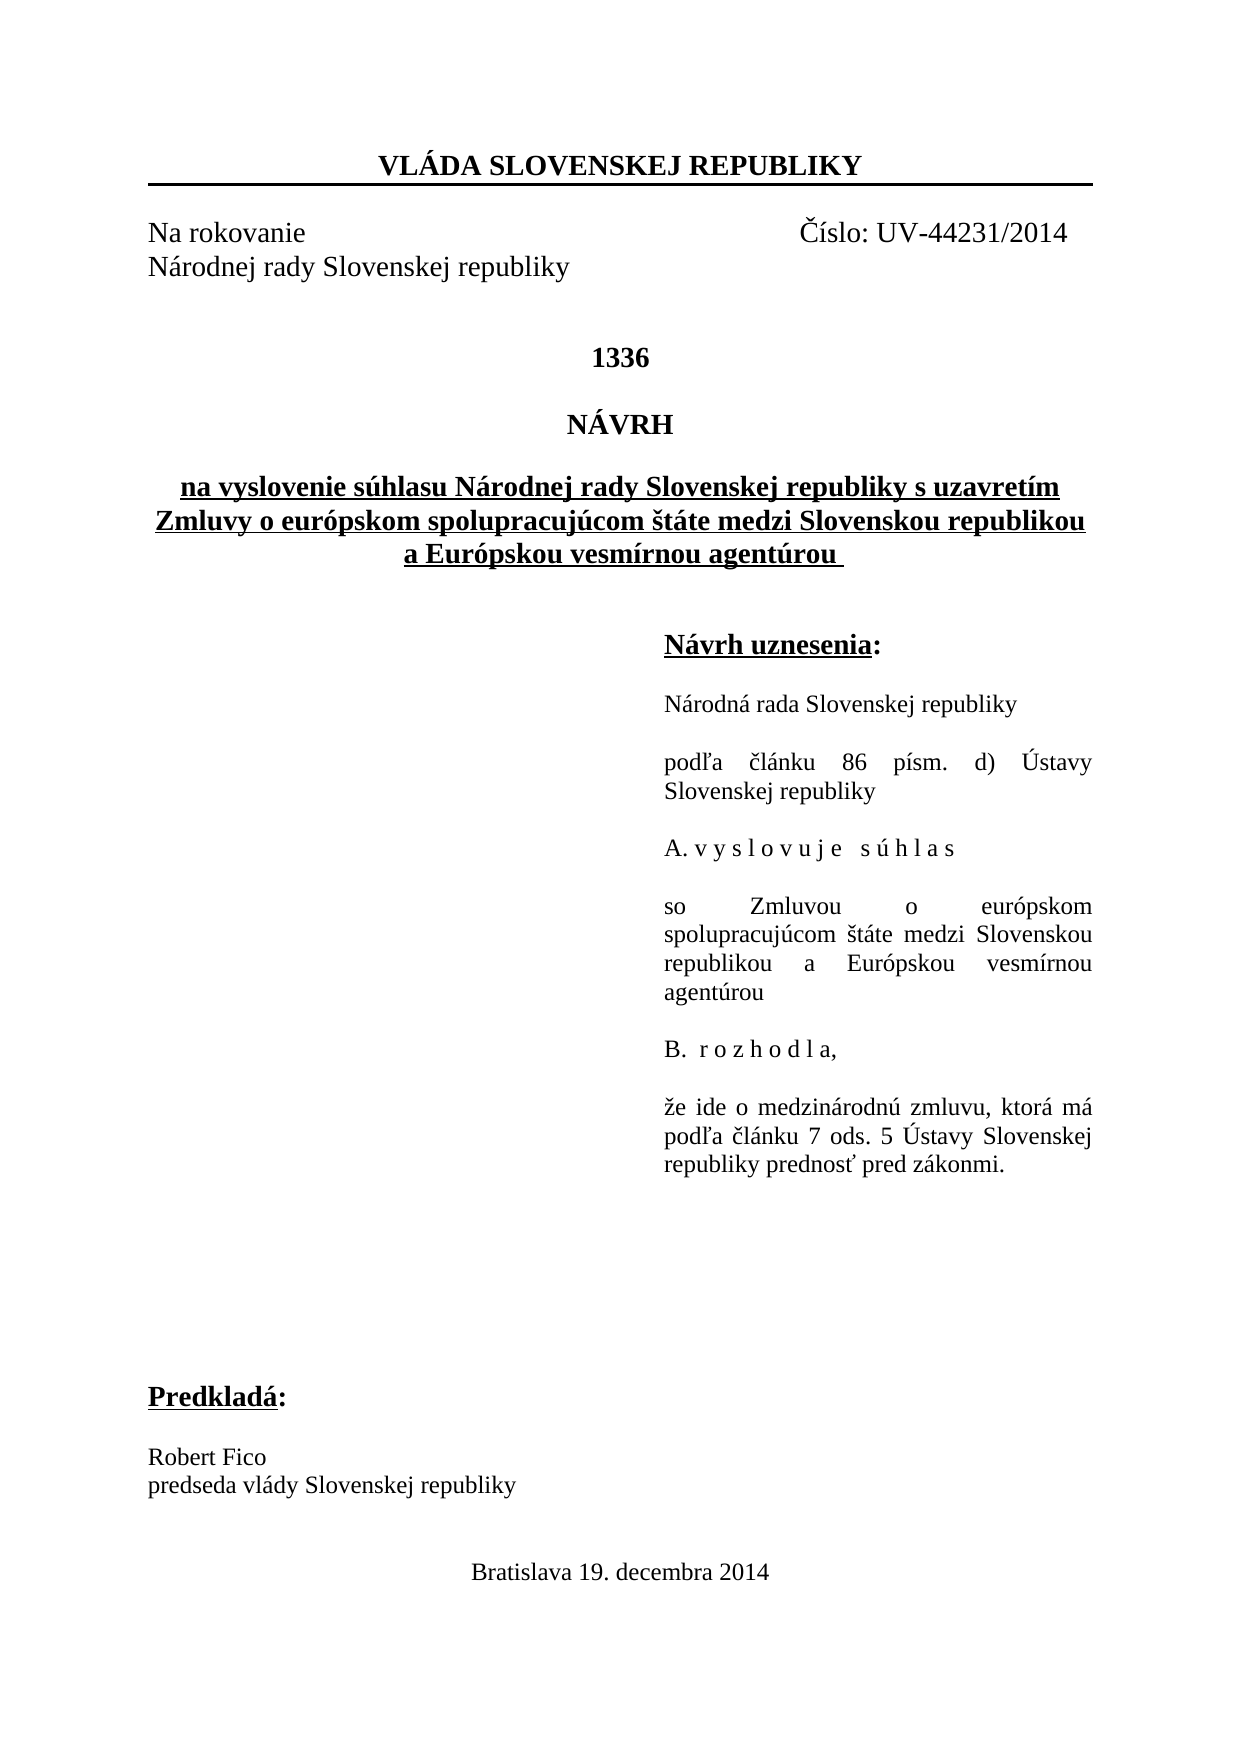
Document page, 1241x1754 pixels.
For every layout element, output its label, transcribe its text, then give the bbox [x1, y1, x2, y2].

title VLÁDA SLOVENSKEJ REPUBLIKY [148, 148, 1093, 183]
subtitle Na rokovanie Číslo: UV-44231/2014 [148, 215, 1093, 249]
subtitle Národnej rady Slovenskej republiky [148, 249, 1093, 282]
subtitle Predkladá: [148, 1379, 1093, 1413]
text na vyslovenie súhlasu Národnej rady Slovenskej republiky s uzavretím Zmluvy o európskom spolupracujúcom štáte medzi Slovenskou republikou a Európskou vesmírnou agentúrou [148, 469, 1093, 570]
subtitle B. r o z h o d l a, [664, 1034, 1093, 1063]
subtitle predseda vlády Slovenskej republiky [148, 1471, 1093, 1499]
subtitle NÁVRH [148, 407, 1093, 440]
subtitle Robert Fico [148, 1442, 1093, 1471]
subtitle 1336 [148, 340, 1093, 373]
subtitle že ide o medzinárodnú zmluvu, ktorá má podľa článku 7 ods. 5 Ústavy Slovenskej republiky prednosť pred zákonmi. [664, 1092, 1093, 1178]
subtitle Návrh uznesenia: [590, 627, 1093, 661]
subtitle A. v y s l o v u j e s ú h l a s [664, 833, 1093, 862]
subtitle Bratislava 19. decembra 2014 [148, 1557, 1093, 1586]
subtitle podľa článku 86 písm. d) Ústavy Slovenskej republiky [664, 747, 1093, 804]
subtitle so Zmluvou o európskom spolupracujúcom štáte medzi Slovenskou republikou a Európskou vesmírnou agentúrou [664, 891, 1093, 1006]
subtitle Národná rada Slovenskej republiky [664, 689, 1093, 718]
